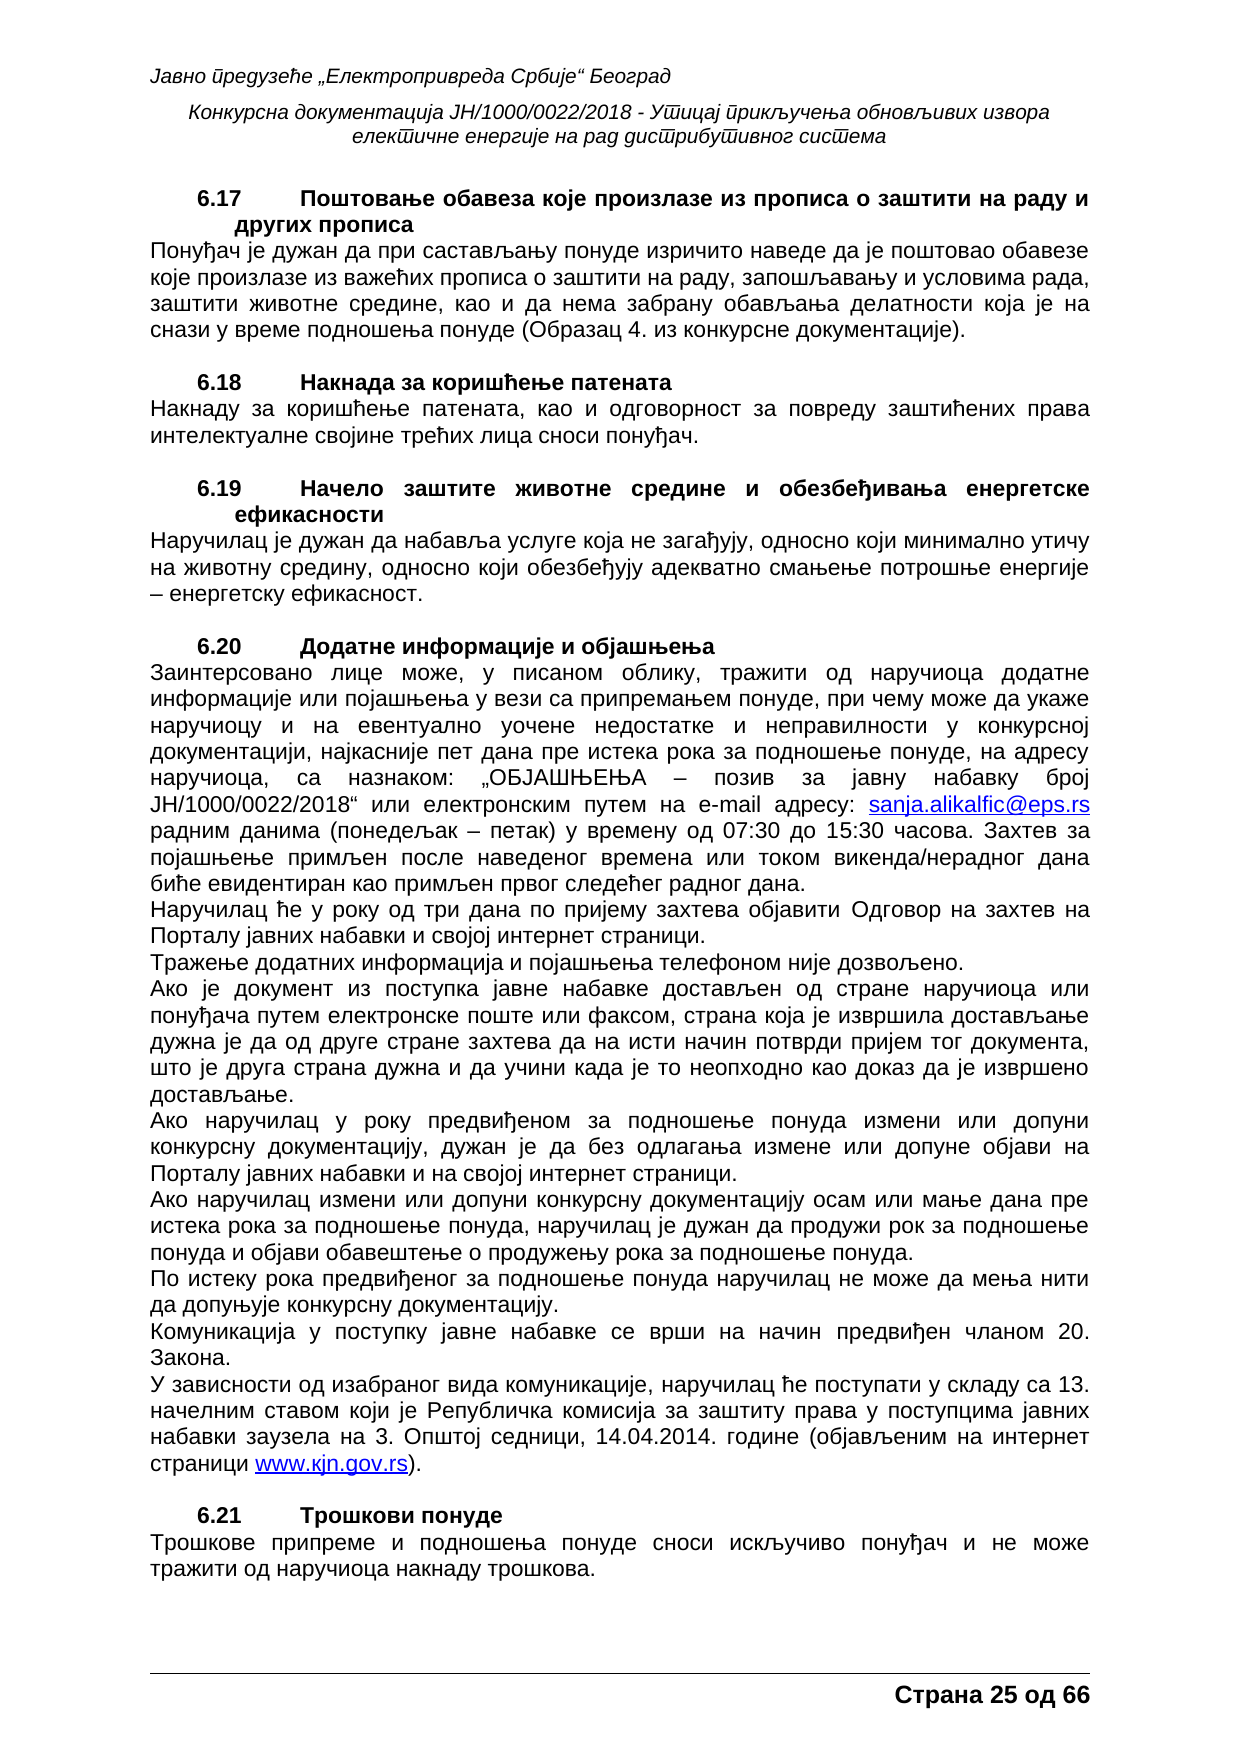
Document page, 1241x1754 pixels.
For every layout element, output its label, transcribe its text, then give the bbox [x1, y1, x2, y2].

text Наручилац ће у року од три дана по пријему захтева објавити Одговор на захтев на Порталу јавних набавки и својој интернет страници. [150, 896, 1090, 949]
list Начело заштите животне средине и обезбеђивања енергетске ефикасности [197, 474, 1090, 527]
text Тражење додатних информација и појашњења телефоном није дозвољено. [150, 949, 1090, 975]
text Трошкове припреме и подношења понуде сноси искључиво понуђач и не може тражити од наручиоца накнаду трошкова. [150, 1529, 1090, 1581]
text Накнаду за коришћење патената, као и одговорност за повреду заштићених права интелектуалне својине трећих лица сноси понуђач. [150, 395, 1090, 448]
list Додатне информације и објашњења [197, 633, 1090, 659]
list Трошкови понуде [197, 1502, 1090, 1529]
text Ако наручилац у року предвиђеном за подношење понуда измени или допуни конкурсну документацију, дужан је да без одлагања измене или допуне објави на Порталу јавних набавки и на својој интернет страници. [150, 1107, 1090, 1186]
text У зависности од изабраног вида комуникације, наручилац ће поступати у складу са 13. начелним ставом који је Републичка комисија за заштиту права у поступцима јавних набавки заузела на 3. Општој седници, 14.04.2014. године (објављеним на интернет страници www.кjn.gov.rs). [150, 1371, 1090, 1476]
list Накнада за коришћење патената [197, 369, 1090, 395]
text Ако је документ из поступка јавне набавке достављен од стране наручиоца или понуђача путем електронске поште или факсом, страна која је извршила достављање дужна је да од друге стране захтева да на исти начин потврди пријем тог документа, што је друга страна дужна и да учини када је то неопходно као доказ да је извршено достављање. [150, 975, 1090, 1107]
text Комуникација у поступку јавне набавке се врши на начин предвиђен чланом 20. Закона. [150, 1318, 1090, 1371]
list Поштовање обавеза које произлазе из прописа о заштити на раду и других прописа [197, 184, 1090, 237]
text Заинтерсовано лице може, у писаном облику, тражити од наручиоца додатне информације или појашњења у вези са припремањем понуде, при чему може да укаже наручиоцу и на евентуално уочене недостатке и неправилности у конкурсној документацији, најкасније пет дана пре истека рока за подношење понуде, на адресу наручиоца, са назнаком: „ОБЈАШЊЕЊА – позив за јавну набавку број ЈН/1000/0022/2018“ или електронским путем на е-mail адресу: sanja.alikalfic@eps.rs радним данима (понедељак – петак) у времену од 07:30 до 15:30 часова. Захтев за појашњење примљен после наведеног времена или током викенда/нерадног дана биће евидентиран као примљен првог следећег радног дана. [150, 659, 1090, 896]
text Ако наручилац измени или допуни конкурсну документацију осам или мање дана пре истека рока за подношење понуда, наручилац је дужан да продужи рок за подношење понуда и објави обавештење о продужењу рока за подношење понуда. [150, 1186, 1090, 1265]
text Понуђач је дужан да при састављању понуде изричито наведе да је поштовао обавезе које произлазе из важећих прописа о заштити на раду, запошљавању и условима рада, заштити животне средине, као и да нема забрану обављања делатности која је на снази у време подношења понуде (Образац 4. из конкурсне документације). [150, 237, 1090, 343]
text Наручилац је дужан да набавља услуге која не загађују, односно који минимално утичу на животну средину, односно који обезбеђују адекватно смањење потрошње енергије – енергетску ефикасност. [150, 527, 1090, 606]
text По истеку рока предвиђеног за подношење понуда наручилац не може да мења нити да допуњује конкурсну документацију. [150, 1265, 1090, 1318]
